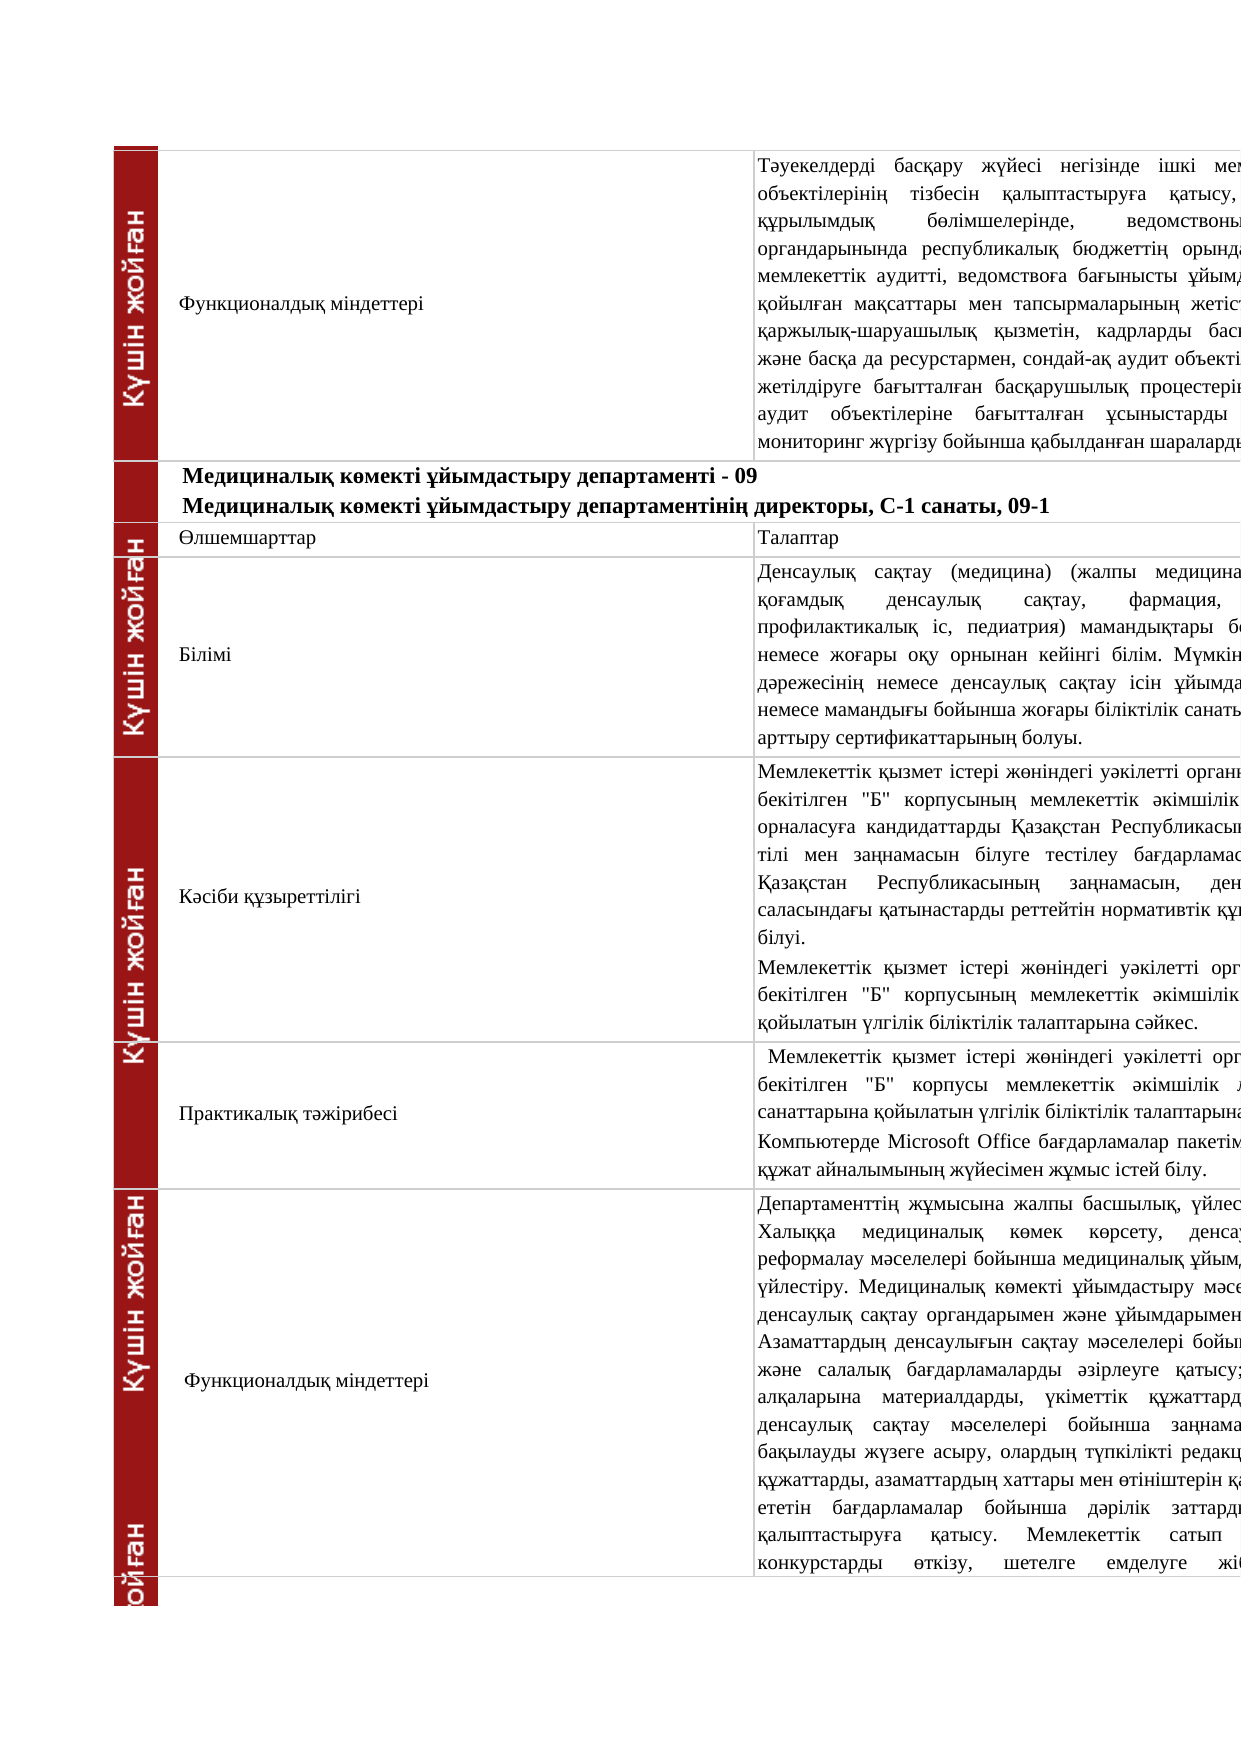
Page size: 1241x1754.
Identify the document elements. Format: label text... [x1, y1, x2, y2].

picture [114, 518, 158, 522]
picture [114, 1577, 158, 1606]
table_cell Мемлекеттік қызмет істері жөніндегі уәкілетті органның актісімен бекітілген "Б" корпусы мемлекеттік әкімшілік лауазымдарының санаттарына қойылатын үлгілік біліктілік талаптарына сәйкес. Компьютерде Microsoft Office бағдарламалар пакетімен, электрондық құжат айналымының жүйесімен жұмыс істей білу. [755, 1043, 1240, 1188]
text Медициналық көмекті ұйымдастыру департаменті - 09 [112, 462, 1128, 488]
table_cell Кәсіби құзыреттілігі [114, 758, 753, 1041]
table_cell Функционалдық міндеттері [114, 151, 753, 460]
picture [114, 146, 158, 150]
table_cell Тәуекелдерді басқару жүйесі негізінде ішкі мемлекеттік аудит объектілерінің тізбесін қалыптастыруға қатысу, Министрліктің құрылымдық бөлімшелерінде, ведомствоның аумақтық органдарынында республикалық бюджеттің орындалуы үшін ішкі мемлекеттік аудитті, ведомствоға бағынысты ұйымдарының алдына қойылған мақсаттары мен тапсырмаларының жетістіктері бойынша қаржылық-шаруашылық қызметін, кадрларды басқару, қаржылық және басқа да ресурстармен, сондай-ақ аудит объектілерінің қызметін жетілдіруге бағытталған басқарушылық процестерін оңтайландыру, аудит объектілеріне бағытталған ұсыныстарды орындау үшін мониторинг жүргізу бойынша қабылданған шараларды жүзеге асыру. [755, 151, 1240, 460]
picture [114, 488, 158, 492]
table_cell Денсаулық сақтау (медицина) (жалпы медицина, стоматология, қоғамдық денсаулық сақтау, фармация, медициналық-профилактикалық іс, педиатрия) мамандықтары бойынша жоғары немесе жоғары оқу орнынан кейінгі білім. Мүмкіндігінше ғылыми дәрежесінің немесе денсаулық сақтау ісін ұйымдастыру бойынша немесе мамандығы бойынша жоғары біліктілік санатының, біліктілікті арттыру сертификаттарының болуы. [755, 558, 1240, 756]
text Медициналық көмекті ұйымдастыру департаментінің директоры, С-1 санаты, 09-1 [112, 492, 1128, 518]
table_cell Білімі [114, 558, 753, 756]
table_header Талаптар [755, 523, 1240, 556]
table_cell Функционалдық міндеттері [114, 1190, 753, 1576]
table_cell Мемлекеттік қызмет істері жөніндегі уәкілетті органның бұйрығымен бекітілген "Б" корпусының мемлекеттік әкімшілік лауазымдарына орналасуға кандидаттарды Қазақстан Республикасының мемлекеттік тілі мен заңнамасын білуге тестілеу бағдарламасында көзделген Қазақстан Республикасының заңнамасын, денсаулық сақтау саласындағы қатынастарды реттейтін нормативтік құқықтық актілерді білуі. Мемлекеттік қызмет істері жөніндегі уәкілетті органның актіcімен бекітілген "Б" корпусының мемлекеттік әкімшілік лауазымдарына қойылатын үлгілік біліктілік талаптарына сәйкес. [755, 758, 1240, 1041]
table_cell Практикалық тәжірибесі [114, 1043, 753, 1188]
table_header Өлшемшарттар [114, 523, 753, 556]
